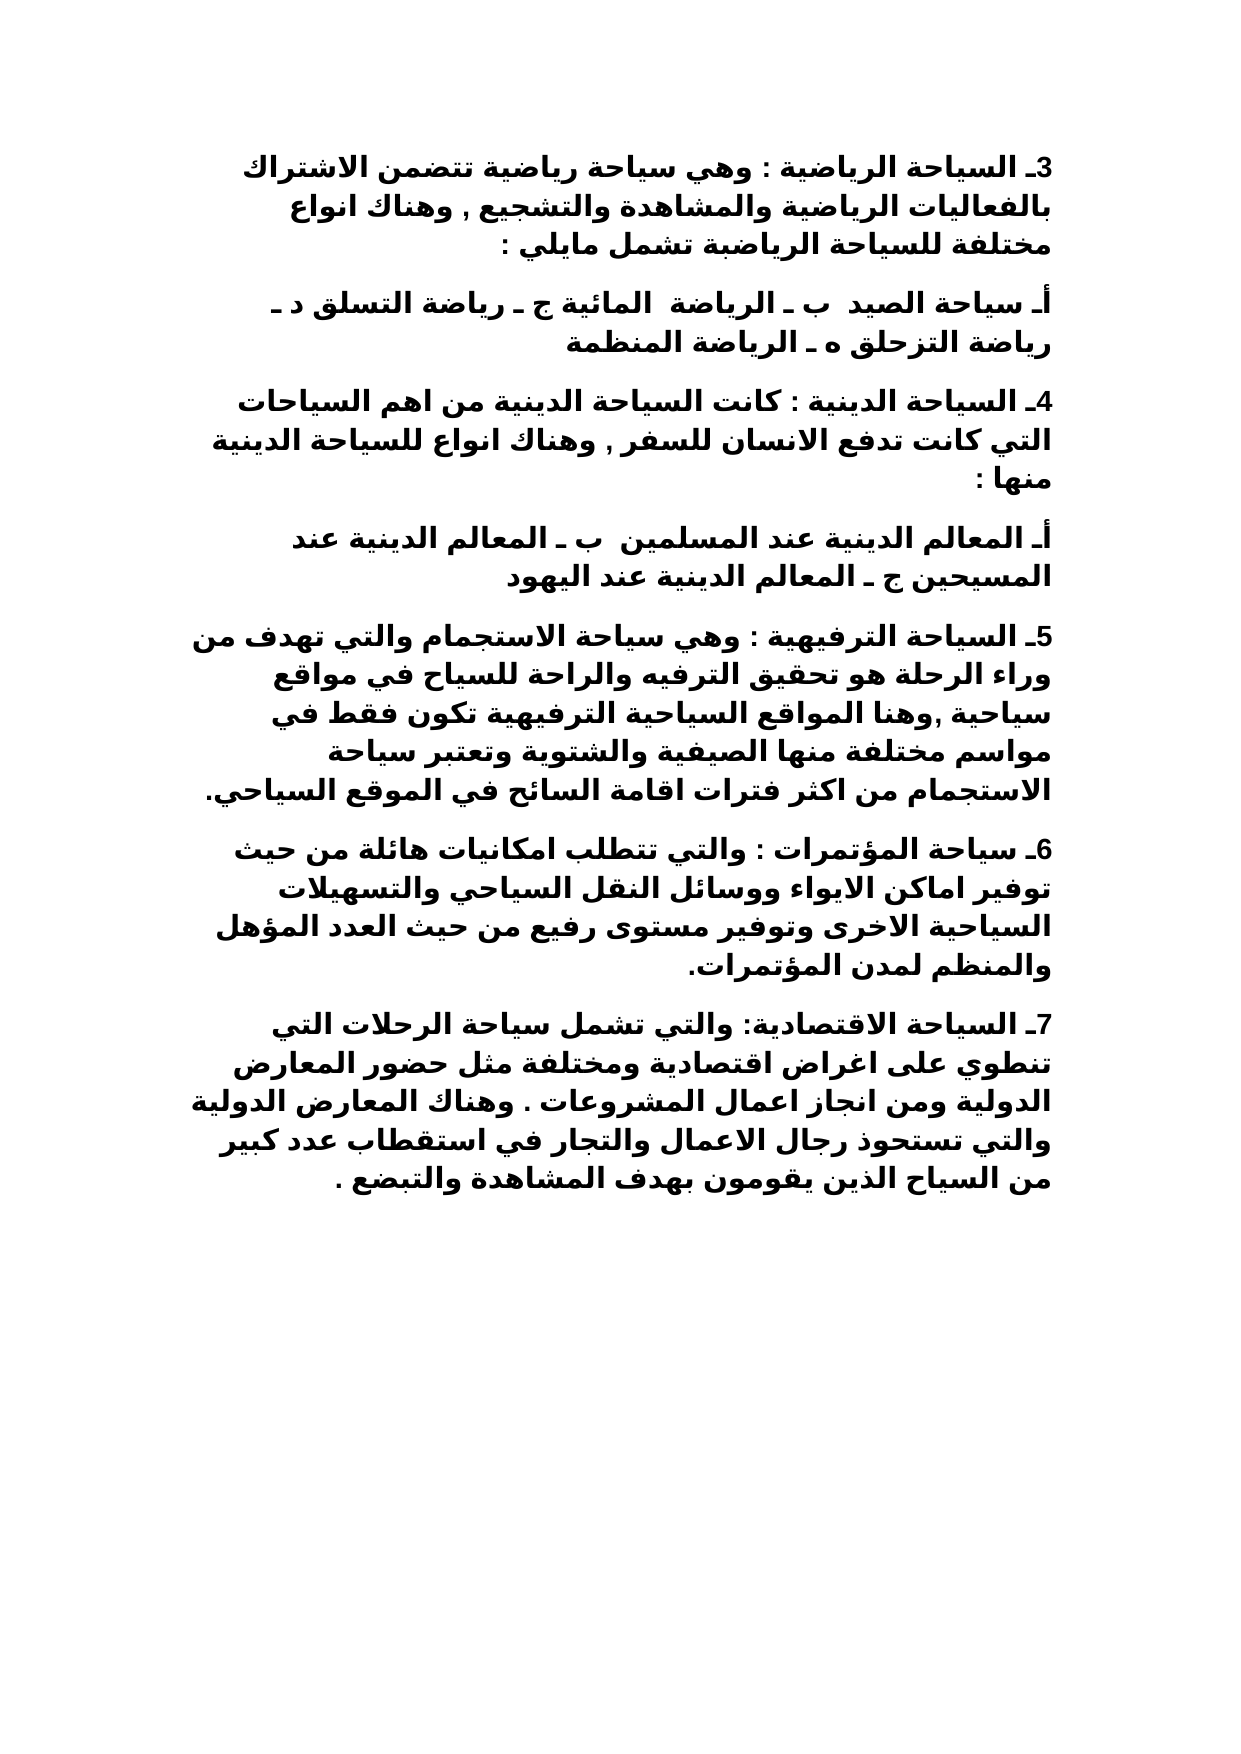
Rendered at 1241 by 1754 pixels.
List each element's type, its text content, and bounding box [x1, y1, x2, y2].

text 4ـ السياحة الدينية : كانت السياحة الدينية من اهم السياحات التي كانت تدفع الانسان للسفر , وهناك انواع للسياحة الدينية منها : [187, 384, 1053, 495]
text 7ـ السياحة الاقتصادية: والتي تشمل سياحة الرحلات التي تنطوي على اغراض اقتصادية ومختلفة مثل حضور المعارض الدولية ومن انجاز اعمال المشروعات . وهناك المعارض الدولية والتي تستحوذ رجال الاعمال والتجار في استقطاب عدد كبير من السياح الذين يقومون بهدف المشاهدة والتبضع . [187, 1007, 1053, 1195]
text 5ـ السياحة الترفيهية : وهي سياحة الاستجمام والتي تهدف من وراء الرحلة هو تحقيق الترفيه والراحة للسياح في مواقع سياحية ,وهنا المواقع السياحية الترفيهية تكون فقط في مواسم مختلفة منها الصيفية والشتوية وتعتبر سياحة الاستجمام من اكثر فترات اقامة السائح في الموقع السياحي. [187, 619, 1053, 806]
text 3ـ السياحة الرياضية : وهي سياحة رياضية تتضمن الاشتراك بالفعاليات الرياضية والمشاهدة والتشجيع , وهناك انواع مختلفة للسياحة الرياضبة تشمل مايلي : [187, 150, 1053, 261]
text 6ـ سياحة المؤتمرات : والتي تتطلب امكانيات هائلة من حيث توفير اماكن الايواء ووسائل النقل السياحي والتسهيلات السياحية الاخرى وتوفير مستوى رفيع من حيث العدد المؤهل والمنظم لمدن المؤتمرات. [187, 832, 1053, 981]
text أـ المعالم الدينية عند المسلمين ب ـ المعالم الدينية عند المسيحين ج ـ المعالم الدينية عند اليهود [187, 521, 1053, 593]
text أـ سياحة الصيد ب ـ الرياضة المائية ج ـ رياضة التسلق د ـ رياضة التزحلق ه ـ الرياضة المنظمة [187, 286, 1053, 358]
